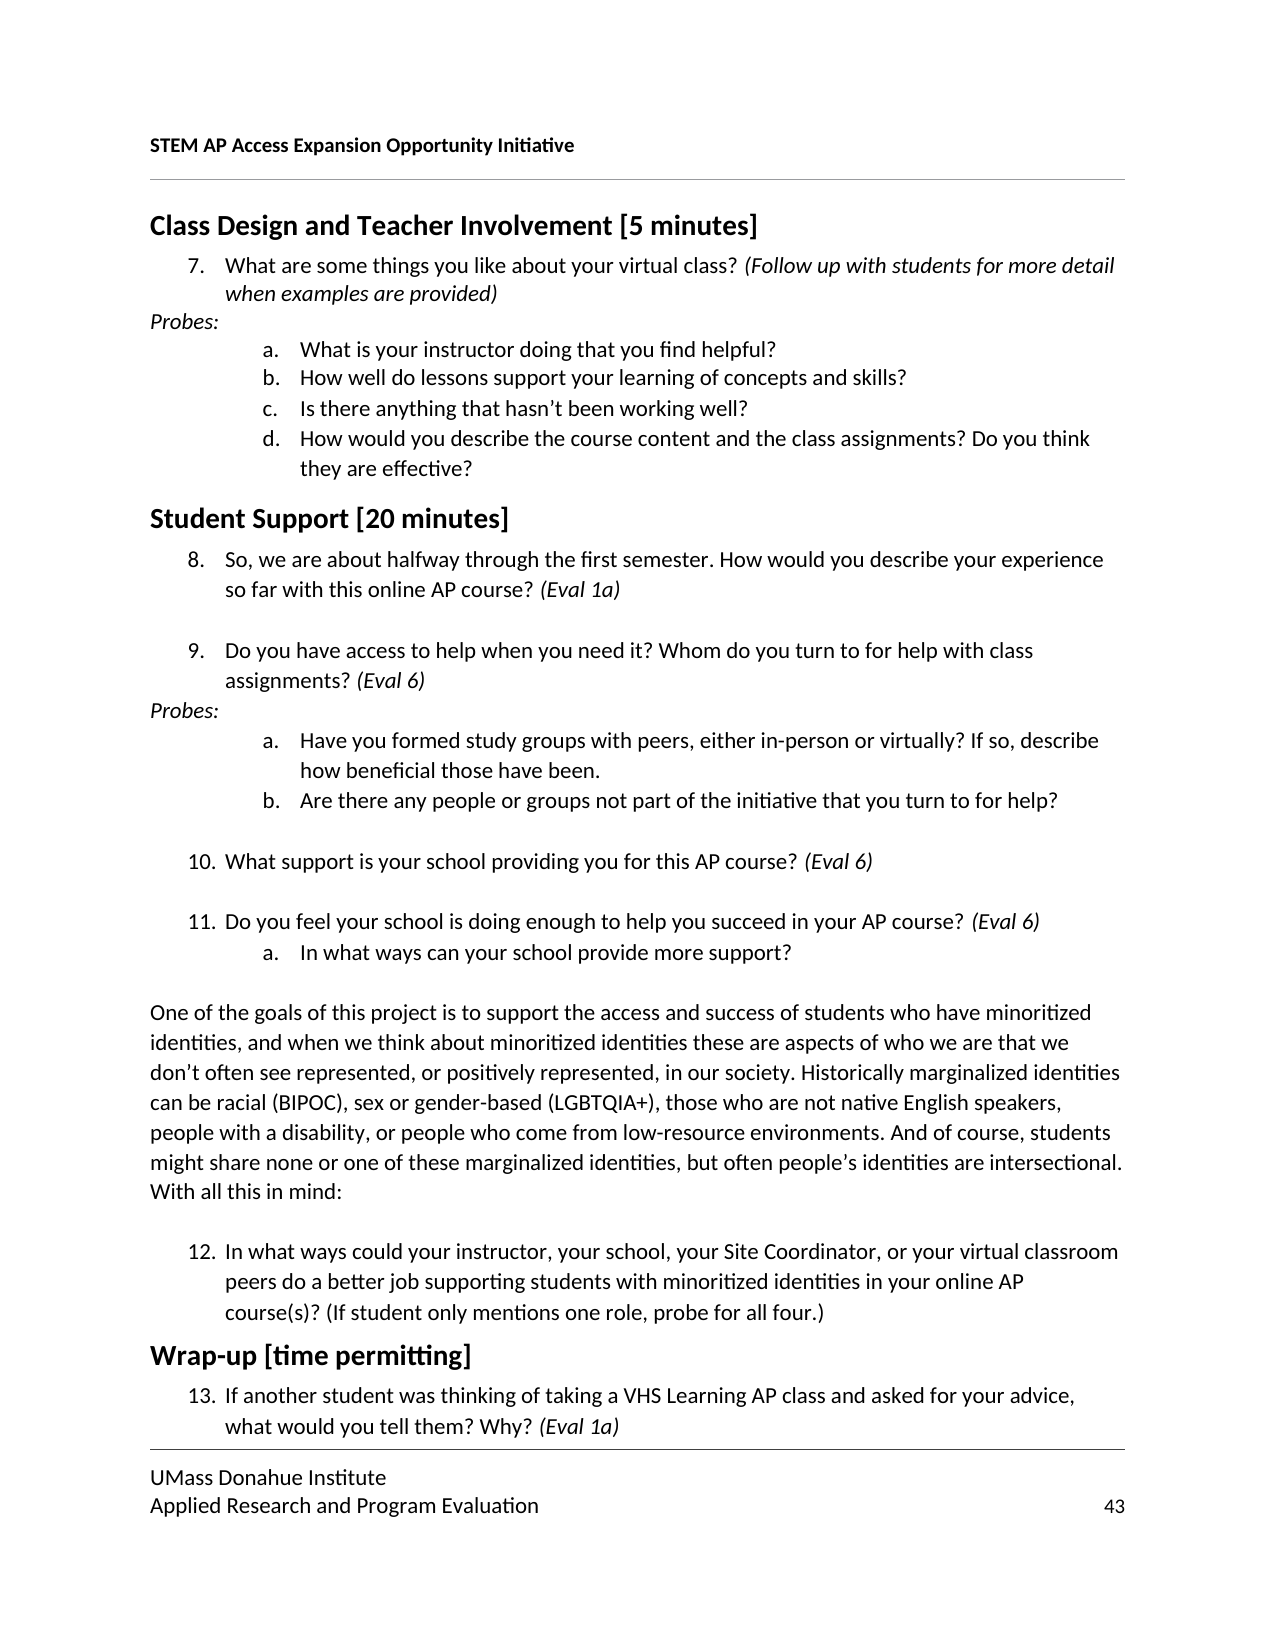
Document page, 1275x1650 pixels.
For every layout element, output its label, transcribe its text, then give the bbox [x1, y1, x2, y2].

list Do you feel your school is doing enough to help you succeed in your AP course? (Eval 6) [187, 907, 1125, 936]
list In what ways could your instructor, your school, your Site Coordinator, or your virtual classroom peers do a better job supporting students with minoritized identities in your online AP course(s)? (If student only mentions one role, probe for all four.) [187, 1237, 1125, 1326]
list So, we are about halfway through the first semester. How would you describe your experience so far with this online AP course? (Eval 1a) [187, 545, 1125, 603]
list How would you describe the course content and the class assignments? Do you think they are effective? [262, 424, 1125, 482]
list What is your instructor doing that you find helpful? [262, 335, 1125, 363]
subtitle Wrap-up [time permitting] [150, 1337, 1125, 1372]
list If another student was thinking of taking a VHS Learning AP class and asked for your advice, what would you tell them? Why? (Eval 1a) [187, 1382, 1125, 1440]
list How well do lessons support your learning of concepts and skills? [262, 363, 1125, 391]
list Are there any people or groups not part of the initiative that you turn to for help? [262, 787, 1125, 815]
text Probes: [150, 307, 1125, 335]
list Do you have access to help when you need it? Whom do you turn to for help with class assignments? (Eval 6) [187, 636, 1125, 694]
list What are some things you like about your virtual class? (Follow up with students for more detail when examples are provided) [187, 251, 1125, 307]
subtitle Student Support [20 minutes] [150, 501, 1125, 536]
list Have you formed study groups with peers, either in-person or virtually? If so, describe how beneficial those have been. [262, 726, 1125, 784]
list In what ways can your school provide more support? [262, 938, 1125, 966]
subtitle Class Design and Teacher Involvement [5 minutes] [150, 207, 1125, 242]
list What support is your school providing you for this AP course? (Eval 6) [187, 847, 1125, 875]
text Probes: [150, 696, 1125, 724]
text One of the goals of this project is to support the access and success of students who have minoritized identities, and when we think about minoritized identities these are aspects of who we are that we don’t often see represented, or positively represented, in our society. Historically marginalized identities can be racial (BIPOC), sex or gender-based (LGBTQIA+), those who are not native English speakers, people with a disability, or people who come from low-resource environments. And of course, students might share none or one of these marginalized identities, but often people’s identities are intersectional. With all this in mind: [150, 998, 1125, 1206]
list Is there anything that hasn’t been working well? [262, 394, 1125, 422]
